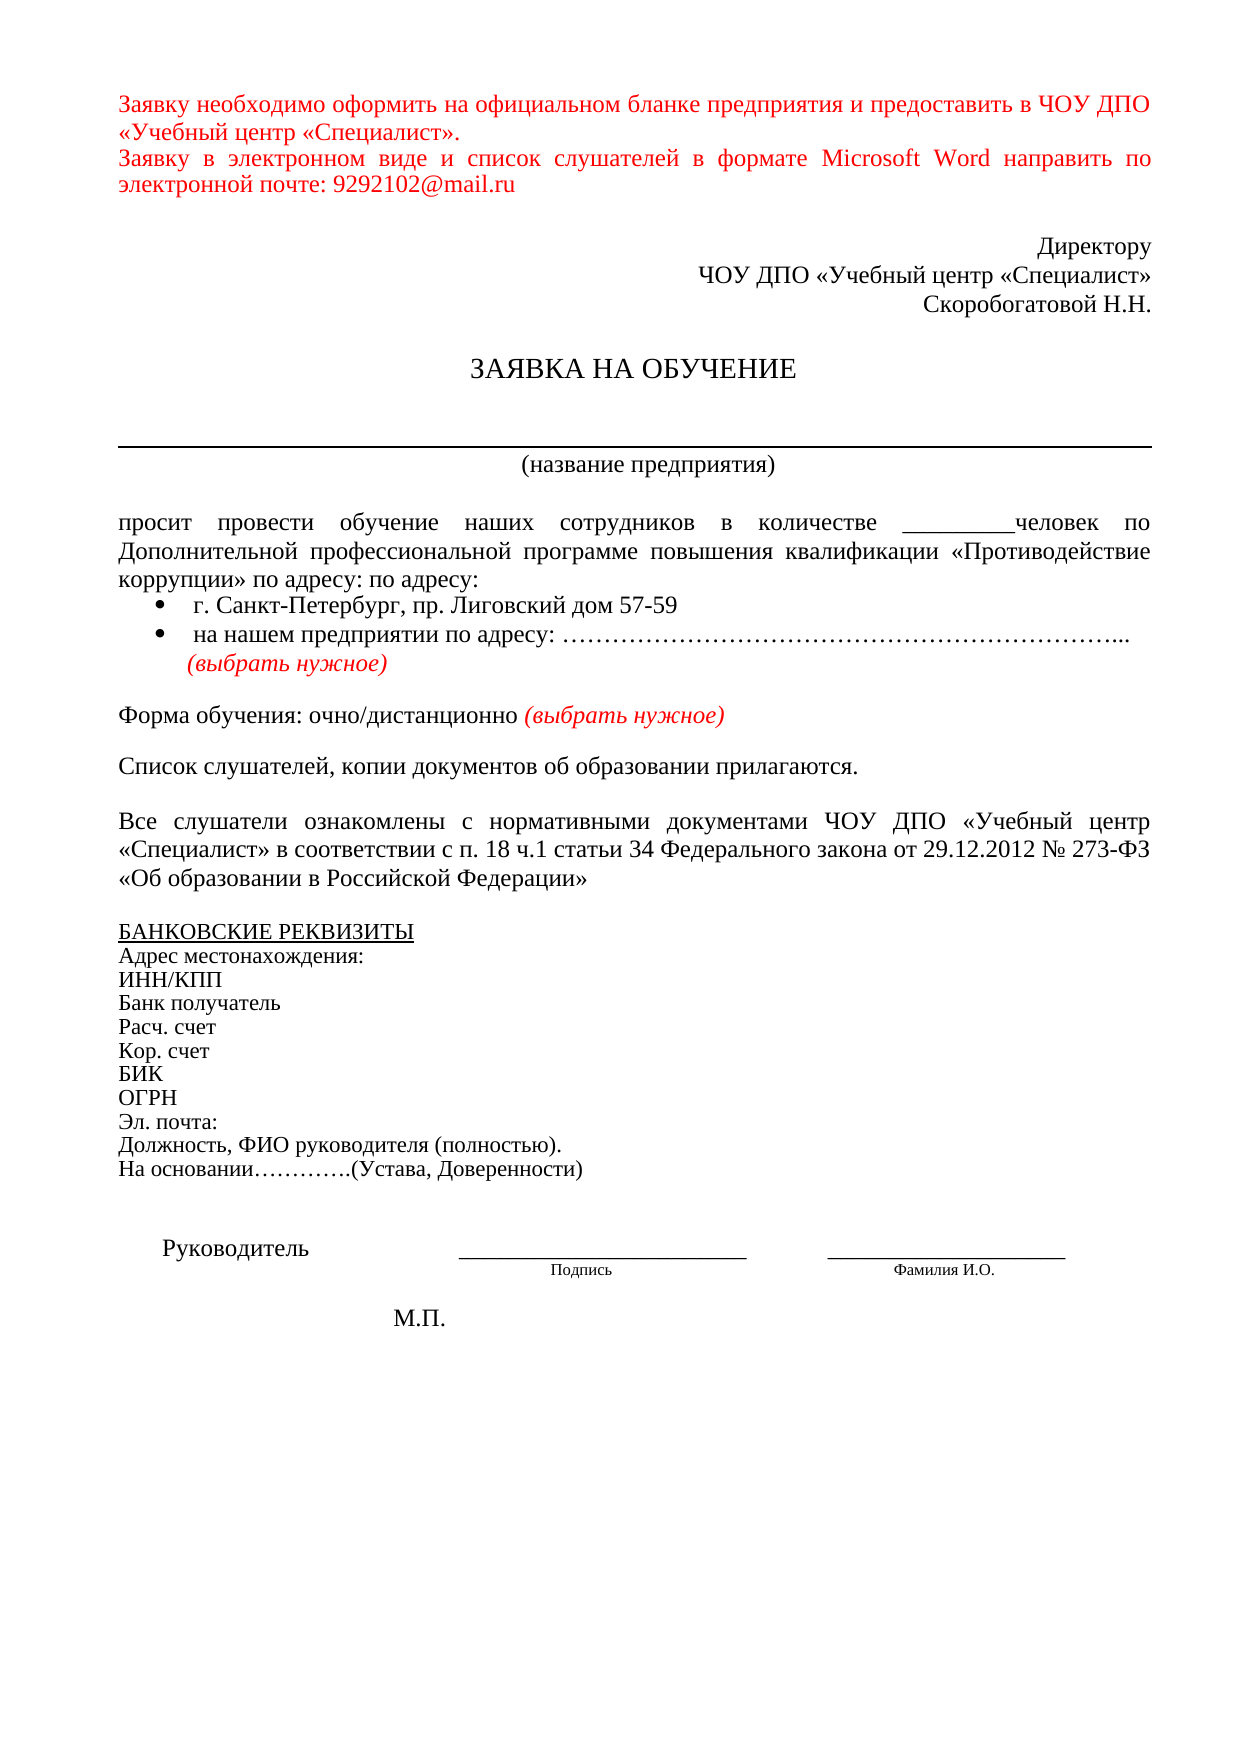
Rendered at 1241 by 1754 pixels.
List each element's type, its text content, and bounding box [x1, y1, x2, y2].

text Банк получатель [118, 992, 1152, 1016]
title Директору [620, 231, 1152, 260]
text Должность, ФИО руководителя (полностью). [118, 1134, 1152, 1157]
text Заявку необходимо оформить на официальном бланке предприятия и предоставить в ЧОУ ДПО «Учебный центр «Специалист». [118, 89, 1152, 146]
text Список слушателей, копии документов об образовании прилагаются. [118, 754, 1152, 780]
text (название предприятия) [145, 449, 1152, 478]
text М.П. [118, 1306, 1152, 1331]
text Расч. счет [118, 1016, 1152, 1039]
text Эл. почта: [118, 1110, 1152, 1134]
text ИНН/КПП [118, 968, 1152, 992]
text ОГРН [118, 1087, 1152, 1110]
text ЗАЯВКА НА ОБУЧЕНИЕ [115, 351, 1152, 385]
text Заявку в электронном виде и список слушателей в формате Microsoft Word направить по электронной почте: 9292102@mail.ru [118, 146, 1152, 198]
list на нашем предприятии по адресу: …………………………………………………………... [156, 619, 1152, 648]
text Руководитель _______________________ ___________________ [118, 1236, 1152, 1262]
text просит провести обучение наших сотрудников в количестве _________человек по Дополнительной профессиональной программе повышения квалификации «Противодействие коррупции» по адресу: по адресу: [118, 507, 1152, 593]
text БАНКОВСКИЕ РЕКВИЗИТЫ [118, 918, 1152, 945]
list г. Санкт-Петербург, пр. Лиговский дом 57-59 [156, 593, 1152, 619]
text На основании………….(Устава, Доверенности) [118, 1157, 1152, 1181]
text Скоробогатовой Н.Н. [620, 289, 1152, 318]
text БИК [118, 1063, 1152, 1087]
text (выбрать нужное) [118, 648, 1152, 677]
text Адрес местонахождения: [118, 945, 1152, 968]
text Подпись Фамилия И.О. [162, 1262, 1152, 1279]
text Кор. счет [118, 1039, 1152, 1063]
text ЧОУ ДПО «Учебный центр «Специалист» [620, 260, 1152, 289]
text Форма обучения: очно/дистанционно (выбрать нужное) [118, 702, 1152, 728]
text Все слушатели ознакомлены с нормативными документами ЧОУ ДПО «Учебный центр «Специалист» в соответствии с п. 18 ч.1 статьи 34 Федерального закона от 29.12.2012 № 273-ФЗ «Об образовании в Российской Федерации» [118, 806, 1152, 892]
